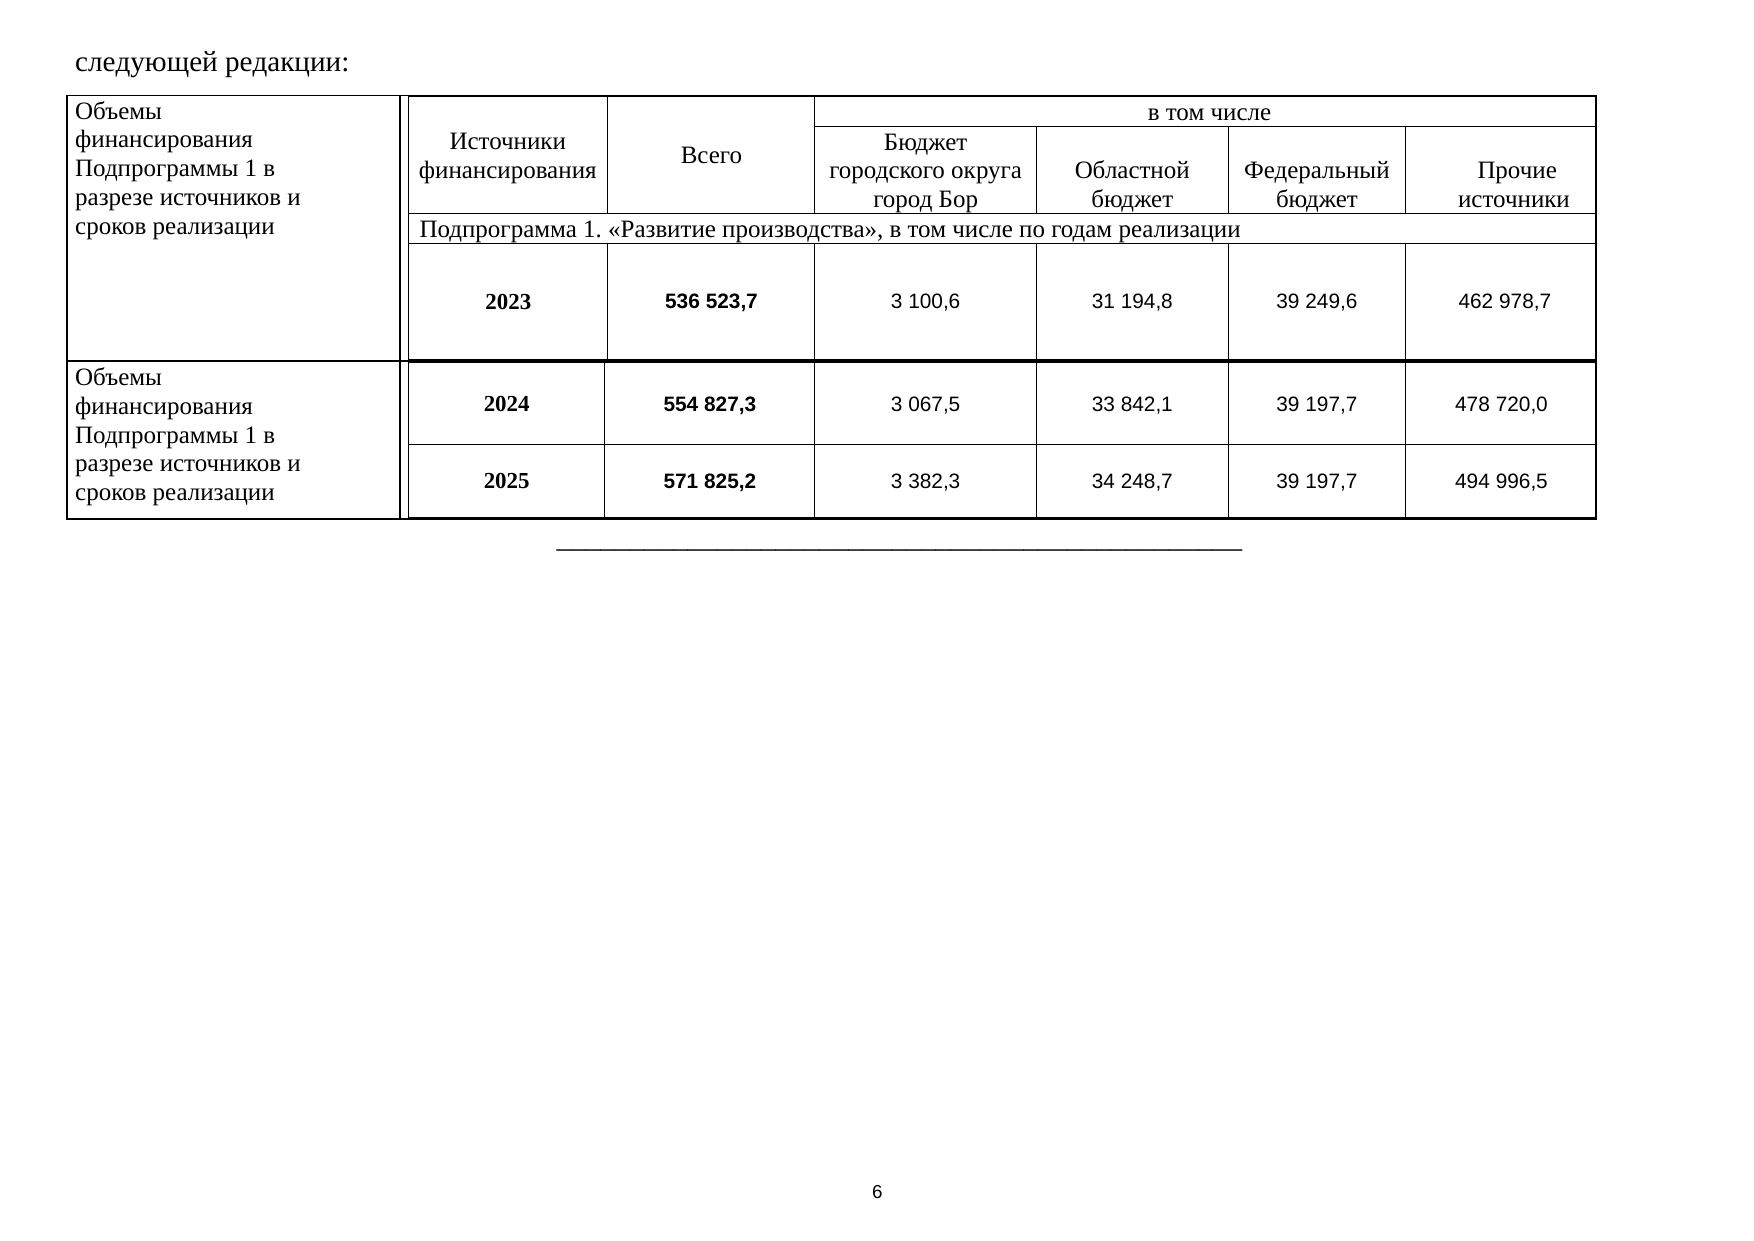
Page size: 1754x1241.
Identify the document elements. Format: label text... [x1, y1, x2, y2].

table_header [409, 244, 607, 359]
table_header [409, 214, 1595, 243]
text _______________________________________________ [75, 520, 1679, 553]
table_cell [1229, 445, 1405, 517]
table_header [815, 244, 1036, 359]
table_cell Объемы финансирования Подпрограммы 1 в разрезе источников и сроков реализации [68, 362, 399, 518]
table_header [1229, 127, 1405, 213]
table_cell [605, 363, 814, 444]
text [75, 44, 1679, 78]
table_header [815, 97, 1595, 126]
table_cell [1037, 445, 1228, 517]
table_cell [605, 445, 814, 517]
table_header [1229, 244, 1405, 359]
table_header [815, 127, 1036, 213]
table_header [401, 96, 408, 360]
table_cell [1229, 363, 1405, 444]
table_header Объемы финансирования Подпрограммы 1 в разрезе источников и сроков реализации [68, 96, 399, 360]
table_header [1406, 127, 1595, 213]
table_header [608, 97, 814, 213]
table_cell [815, 445, 1036, 517]
table_cell [1037, 363, 1228, 444]
table_header [608, 244, 814, 359]
table_cell [815, 363, 1036, 444]
table_cell [409, 363, 604, 444]
table_cell [409, 445, 604, 517]
table_header [1037, 244, 1228, 359]
table_header [1037, 127, 1228, 213]
table_header [409, 97, 607, 213]
table_header [1406, 244, 1595, 359]
table_cell [401, 362, 408, 518]
table_cell [1406, 445, 1595, 517]
table_cell [1406, 363, 1595, 444]
